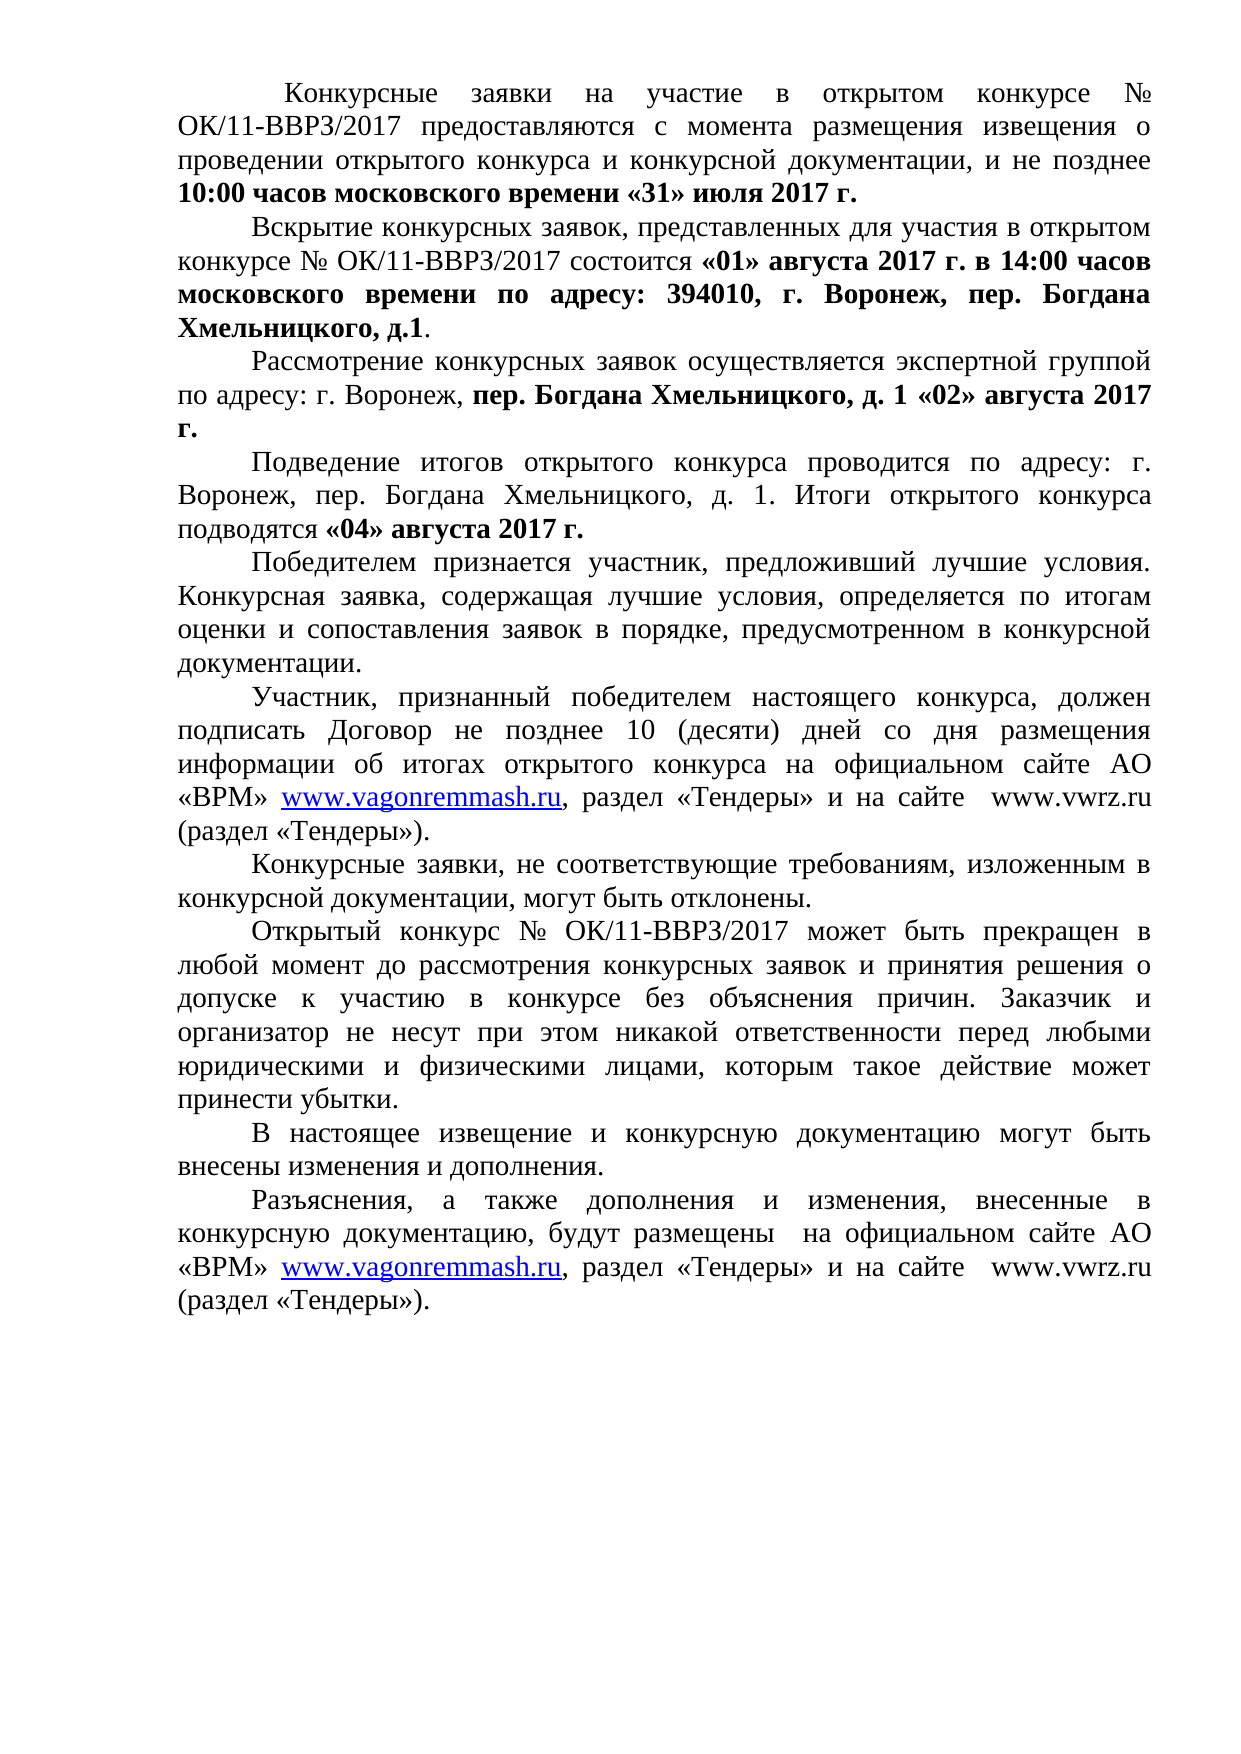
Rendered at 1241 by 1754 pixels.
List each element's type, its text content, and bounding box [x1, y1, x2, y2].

text Разъяснения, а также дополнения и изменения, внесенные в конкурсную документацию, будут размещены на официальном сайте АО «ВРМ» www.vagonremmash.ru, раздел «Тендеры» и на сайте www.vwrz.ru (раздел «Тендеры»). [177, 1182, 1152, 1316]
text Подведение итогов открытого конкурса проводится по адресу: г. Воронеж, пер. Богдана Хмельницкого, д. 1. Итоги открытого конкурса подводятся «04» августа 2017 г. [177, 444, 1152, 544]
text Открытый конкурс № ОК/11-ВВРЗ/2017 может быть прекращен в любой момент до рассмотрения конкурсных заявок и принятия решения о допуске к участию в конкурсе без объяснения причин. Заказчик и организатор не несут при этом никакой ответственности перед любыми юридическими и физическими лицами, которым такое действие может принести убытки. [177, 913, 1152, 1115]
text Участник, признанный победителем настоящего конкурса, должен подписать Договор не позднее 10 (десяти) дней со дня размещения информации об итогах открытого конкурса на официальном сайте АО «ВРМ» www.vagonremmash.ru, раздел «Тендеры» и на сайте www.vwrz.ru (раздел «Тендеры»). [177, 679, 1152, 846]
text В настоящее извещение и конкурсную документацию могут быть внесены изменения и дополнения. [177, 1115, 1152, 1182]
text Конкурсные заявки на участие в открытом конкурсе № ОК/11-ВВРЗ/2017 предоставляются с момента размещения извещения о проведении открытого конкурса и конкурсной документации, и не позднее 10:00 часов московского времени «31» июля 2017 г. [177, 75, 1152, 209]
text Вскрытие конкурсных заявок, представленных для участия в открытом конкурсе № ОК/11-ВВРЗ/2017 состоится «01» августа 2017 г. в 14:00 часов московского времени по адресу: 394010, г. Воронеж, пер. Богдана Хмельницкого, д.1. [177, 209, 1152, 343]
text Рассмотрение конкурсных заявок осуществляется экспертной группой по адресу: г. Воронеж, пер. Богдана Хмельницкого, д. 1 «02» августа 2017 г. [177, 343, 1152, 444]
text Победителем признается участник, предложивший лучшие условия. Конкурсная заявка, содержащая лучшие условия, определяется по итогам оценки и сопоставления заявок в порядке, предусмотренном в конкурсной документации. [177, 544, 1152, 679]
text Конкурсные заявки, не соответствующие требованиям, изложенным в конкурсной документации, могут быть отклонены. [177, 846, 1152, 913]
